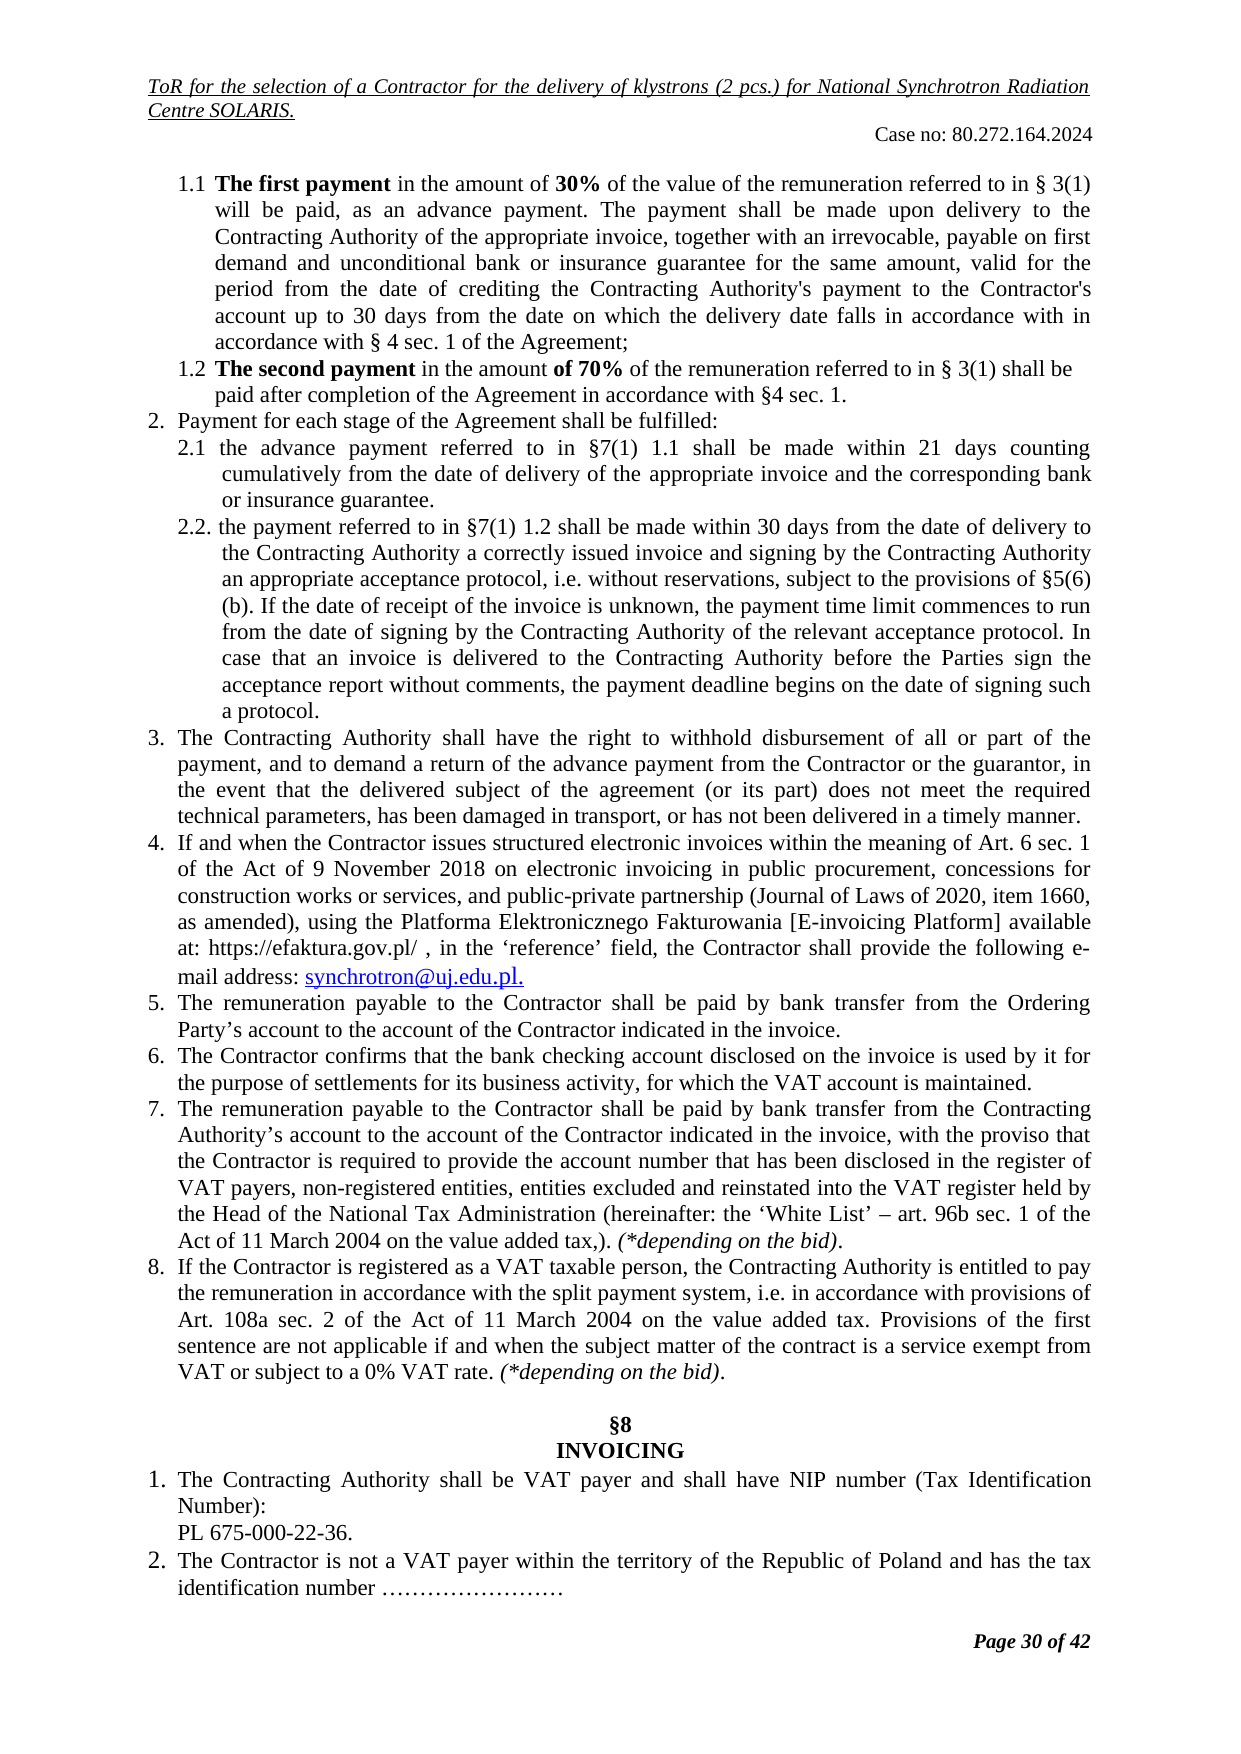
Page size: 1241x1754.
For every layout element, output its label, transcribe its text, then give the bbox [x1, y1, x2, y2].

text 2.2. the payment referred to in §7(1) 1.2 shall be made within 30 days from the date of delivery to the Contracting Authority a correctly issued invoice and signing by the Contracting Authority an appropriate acceptance protocol, i.e. without reservations, subject to the provisions of §5(6)(b). If the date of receipt of the invoice is unknown, the payment time limit commences to run from the date of signing by the Contracting Authority of the relevant acceptance protocol. In case that an invoice is delivered to the Contracting Authority before the Parties sign the acceptance report without comments, the payment deadline begins on the date of signing such a protocol. [177, 513, 1092, 723]
list The second payment in the amount of 70% of the remuneration referred to in § 3(1) shall be paid after completion of the Agreement in accordance with §4 sec. 1. [177, 354, 1092, 407]
list Payment for each stage of the Agreement shall be fulfilled: [148, 407, 1092, 434]
text INVOICING [148, 1437, 1092, 1464]
list If the Contractor is registered as a VAT taxable person, the Contracting Authority is entitled to pay the remuneration in accordance with the split payment system, i.e. in accordance with provisions of Art. 108a sec. 2 of the Act of 11 March 2004 on the value added tax. Provisions of the first sentence are not applicable if and when the subject matter of the contract is a service exempt from VAT or subject to a 0% VAT rate. (*depending on the bid). [148, 1253, 1092, 1385]
list The Contractor is not a VAT payer within the territory of the Republic of Poland and has the tax identification number …………………… [148, 1545, 1092, 1600]
text PL 675-000-22-36. [148, 1519, 1092, 1545]
list The first payment in the amount of 30% of the value of the remuneration referred to in § 3(1) will be paid, as an advance payment. The payment shall be made upon delivery to the Contracting Authority of the appropriate invoice, together with an irrevocable, payable on first demand and unconditional bank or insurance guarantee for the same amount, valid for the period from the date of crediting the Contracting Authority's payment to the Contractor's account up to 30 days from the date on which the delivery date falls in accordance with in accordance with § 4 sec. 1 of the Agreement; [177, 170, 1092, 354]
list The Contractor confirms that the bank checking account disclosed on the invoice is used by it for the purpose of settlements for its business activity, for which the VAT account is maintained. [148, 1042, 1092, 1095]
list If and when the Contractor issues structured electronic invoices within the meaning of Art. 6 sec. 1 of the Act of 9 November 2018 on electronic invoicing in public procurement, concessions for construction works or services, and public-private partnership (Journal of Laws of 2020, item 1660, as amended), using the Platforma Elektronicznego Fakturowania [E-invoicing Platform] available at: https://efaktura.gov.pl/ , in the ‘reference’ field, the Contractor shall provide the following e-mail address: synchrotron@uj.edu.pl. [148, 829, 1092, 989]
text 2.1 the advance payment referred to in §7(1) 1.1 shall be made within 21 days counting cumulatively from the date of delivery of the appropriate invoice and the corresponding bank or insurance guarantee. [177, 434, 1092, 513]
list The remuneration payable to the Contractor shall be paid by bank transfer from the Contracting Authority’s account to the account of the Contractor indicated in the invoice, with the proviso that the Contractor is required to provide the account number that has been disclosed in the register of VAT payers, non-registered entities, entities excluded and reinstated into the VAT register held by the Head of the National Tax Administration (hereinafter: the ‘White List’ – art. 96b sec. 1 of the Act of 11 March 2004 on the value added tax,). (*depending on the bid). [148, 1095, 1092, 1253]
list The Contracting Authority shall have the right to withhold disbursement of all or part of the payment, and to demand a return of the advance payment from the Contractor or the guarantor, in the event that the delivered subject of the agreement (or its part) does not meet the required technical parameters, has been damaged in transport, or has not been delivered in a timely manner. [148, 723, 1092, 829]
text §8 [148, 1411, 1092, 1437]
list The Contracting Authority shall be VAT payer and shall have NIP number (Tax Identification Number): [148, 1464, 1092, 1519]
list The remuneration payable to the Contractor shall be paid by bank transfer from the Ordering Party’s account to the account of the Contractor indicated in the invoice. [148, 989, 1092, 1042]
